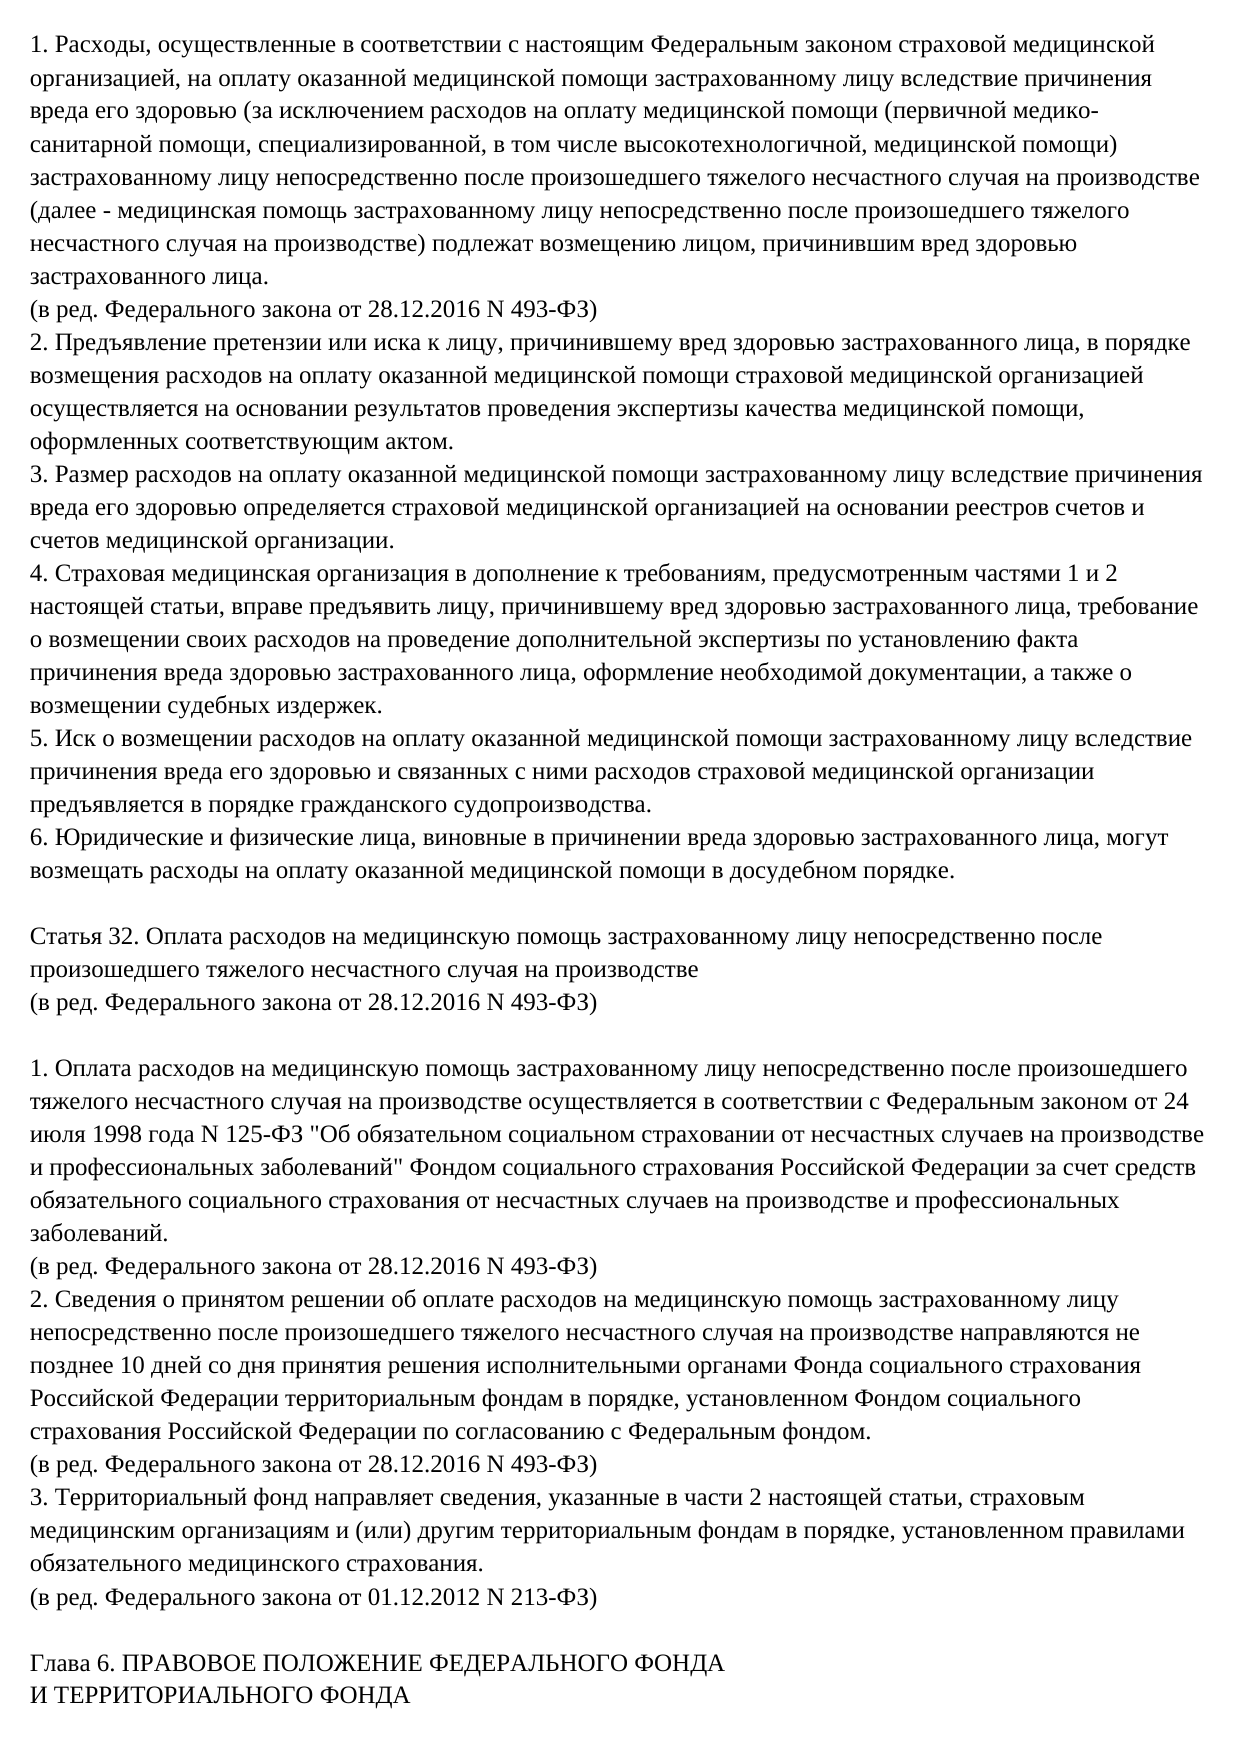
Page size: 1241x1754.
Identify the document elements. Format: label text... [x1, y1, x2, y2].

text И ТЕРРИТОРИАЛЬНОГО ФОНДА [29, 1681, 1211, 1709]
text 3. Размер расходов на оплату оказанной медицинской помощи застрахованному лицу вследствие причинения вреда его здоровью определяется страховой медицинской организацией на основании реестров счетов и счетов медицинской организации. [29, 459, 1211, 554]
text 6. Юридические и физические лица, виновные в причинении вреда здоровью застрахованного лица, могут возмещать расходы на оплату оказанной медицинской помощи в досудебном порядке. [29, 822, 1211, 884]
text 1. Расходы, осуществленные в соответствии с настоящим Федеральным законом страховой медицинской организацией, на оплату оказанной медицинской помощи застрахованному лицу вследствие причинения вреда его здоровью (за исключением расходов на оплату медицинской помощи (первичной медико-санитарной помощи, специализированной, в том числе высокотехнологичной, медицинской помощи) застрахованному лицу непосредственно после произошедшего тяжелого несчастного случая на производстве (далее - медицинская помощь застрахованному лицу непосредственно после произошедшего тяжелого несчастного случая на производстве) подлежат возмещению лицом, причинившим вред здоровью застрахованного лица. [29, 29, 1211, 289]
text 2. Сведения о принятом решении об оплате расходов на медицинскую помощь застрахованному лицу непосредственно после произошедшего тяжелого несчастного случая на производстве направляются не позднее 10 дней со дня принятия решения исполнительными органами Фонда социального страхования Российской Федерации территориальным фондам в порядке, установленном Фондом социального страхования Российской Федерации по согласованию с Федеральным фондом. [29, 1284, 1211, 1445]
text (в ред. Федерального закона от 28.12.2016 N 493-ФЗ) [29, 1449, 1211, 1478]
text Статья 32. Оплата расходов на медицинскую помощь застрахованному лицу непосредственно после произошедшего тяжелого несчастного случая на производстве [29, 921, 1211, 983]
text (в ред. Федерального закона от 28.12.2016 N 493-ФЗ) [29, 294, 1211, 322]
text (в ред. Федерального закона от 28.12.2016 N 493-ФЗ) [29, 987, 1211, 1016]
text 4. Страховая медицинская организация в дополнение к требованиям, предусмотренным частями 1 и 2 настоящей статьи, вправе предъявить лицу, причинившему вред здоровью застрахованного лица, требование о возмещении своих расходов на проведение дополнительной экспертизы по установлению факта причинения вреда здоровью застрахованного лица, оформление необходимой документации, а также о возмещении судебных издержек. [29, 558, 1211, 719]
text 5. Иск о возмещении расходов на оплату оказанной медицинской помощи застрахованному лицу вследствие причинения вреда его здоровью и связанных с ними расходов страховой медицинской организации предъявляется в порядке гражданского судопроизводства. [29, 723, 1211, 818]
text 2. Предъявление претензии или иска к лицу, причинившему вред здоровью застрахованного лица, в порядке возмещения расходов на оплату оказанной медицинской помощи страховой медицинской организацией осуществляется на основании результатов проведения экспертизы качества медицинской помощи, оформленных соответствующим актом. [29, 327, 1211, 454]
text 1. Оплата расходов на медицинскую помощь застрахованному лицу непосредственно после произошедшего тяжелого несчастного случая на производстве осуществляется в соответствии с Федеральным законом от 24 июля 1998 года N 125-ФЗ "Об обязательном социальном страховании от несчастных случаев на производстве и профессиональных заболеваний" Фондом социального страхования Российской Федерации за счет средств обязательного социального страхования от несчастных случаев на производстве и профессиональных заболеваний. [29, 1053, 1211, 1247]
text Глава 6. ПРАВОВОЕ ПОЛОЖЕНИЕ ФЕДЕРАЛЬНОГО ФОНДА [29, 1648, 1211, 1676]
text (в ред. Федерального закона от 28.12.2016 N 493-ФЗ) [29, 1251, 1211, 1280]
text (в ред. Федерального закона от 01.12.2012 N 213-ФЗ) [29, 1582, 1211, 1610]
text 3. Территориальный фонд направляет сведения, указанные в части 2 настоящей статьи, страховым медицинским организациям и (или) другим территориальным фондам в порядке, установленном правилами обязательного медицинского страхования. [29, 1482, 1211, 1577]
